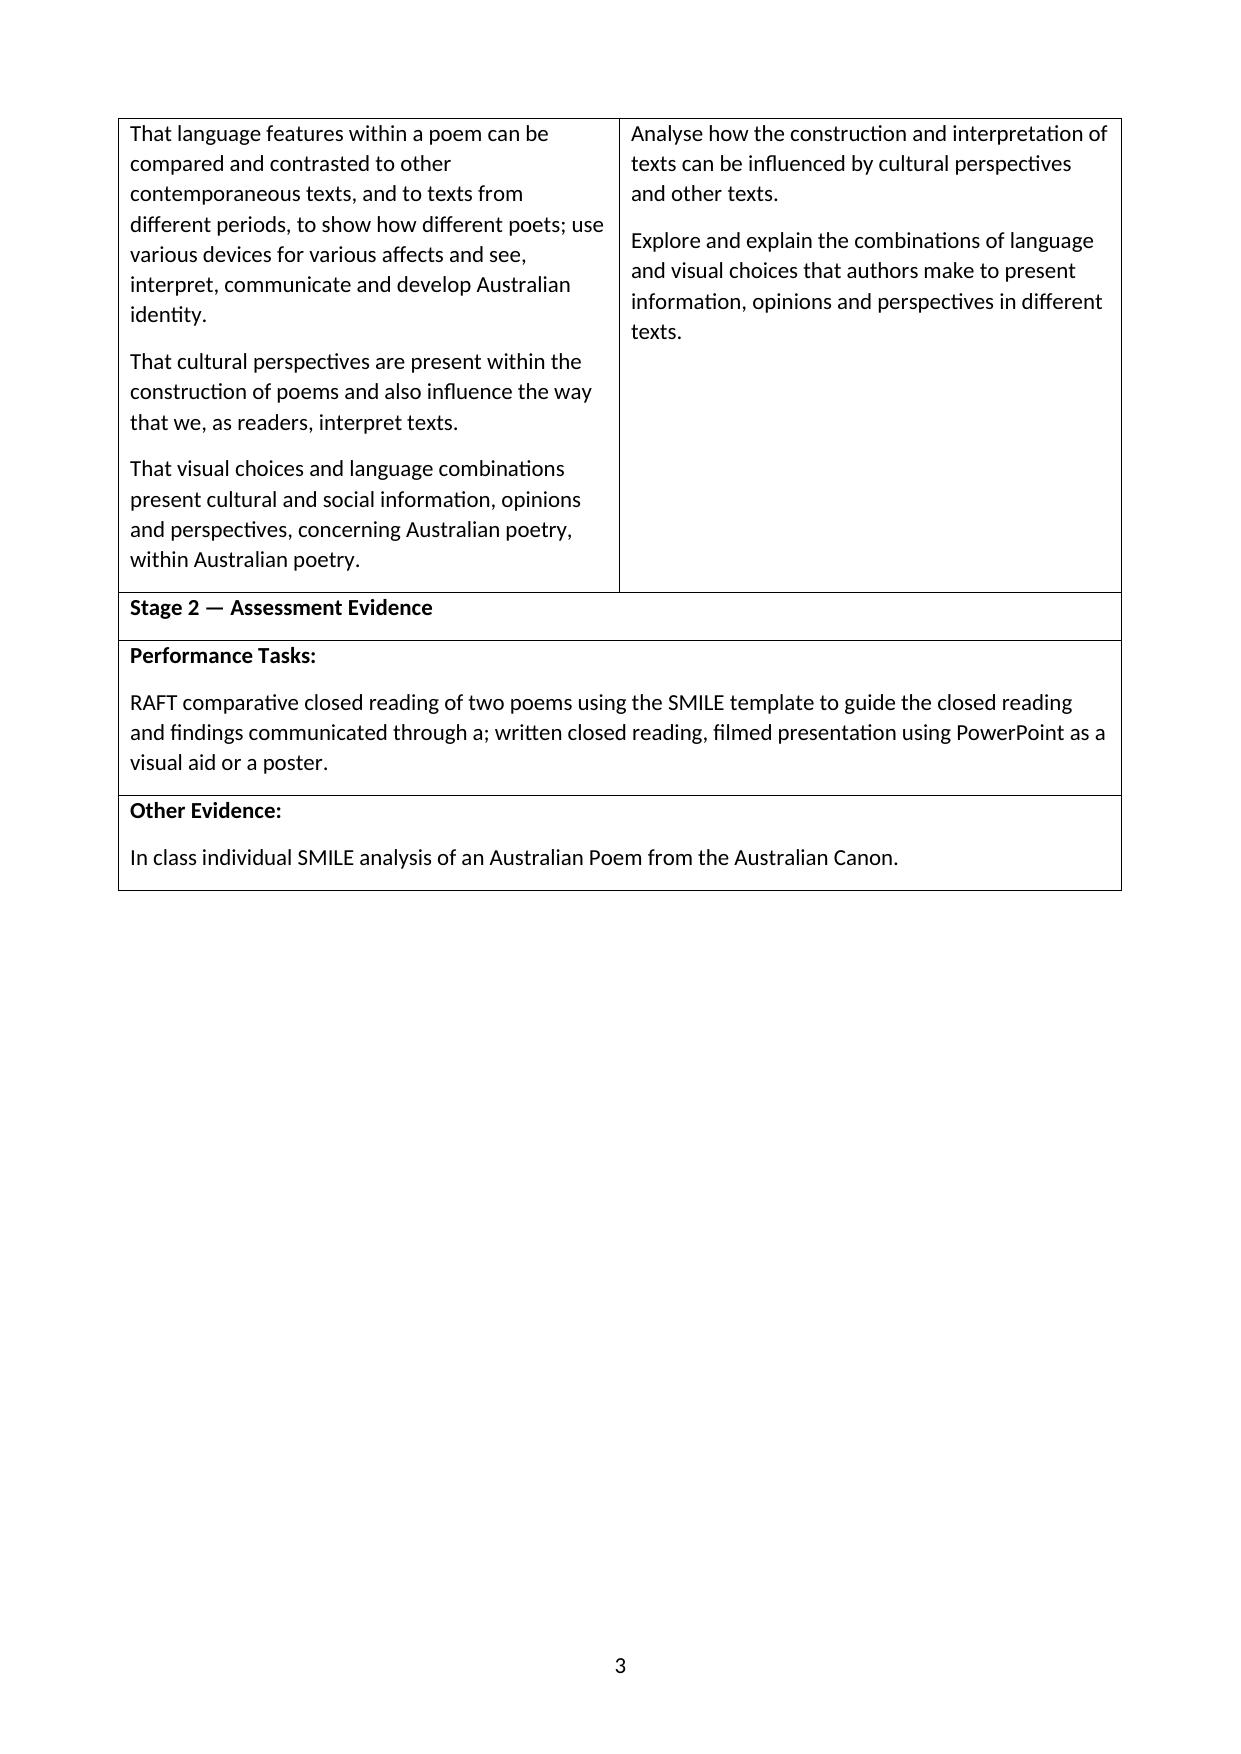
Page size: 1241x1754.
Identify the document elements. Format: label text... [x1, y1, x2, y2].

table_cell Performance Tasks: RAFT comparative closed reading of two poems using the SMILE template to guide the closed reading and findings communicated through a; written closed reading, filmed presentation using PowerPoint as a visual aid or a poster. [119, 641, 1121, 795]
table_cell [620, 119, 1121, 592]
table_cell Other Evidence: In class individual SMILE analysis of an Australian Poem from the Australian Canon. [119, 796, 1121, 889]
table_cell Stage 2 — Assessment Evidence [119, 593, 1121, 640]
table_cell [119, 119, 619, 592]
